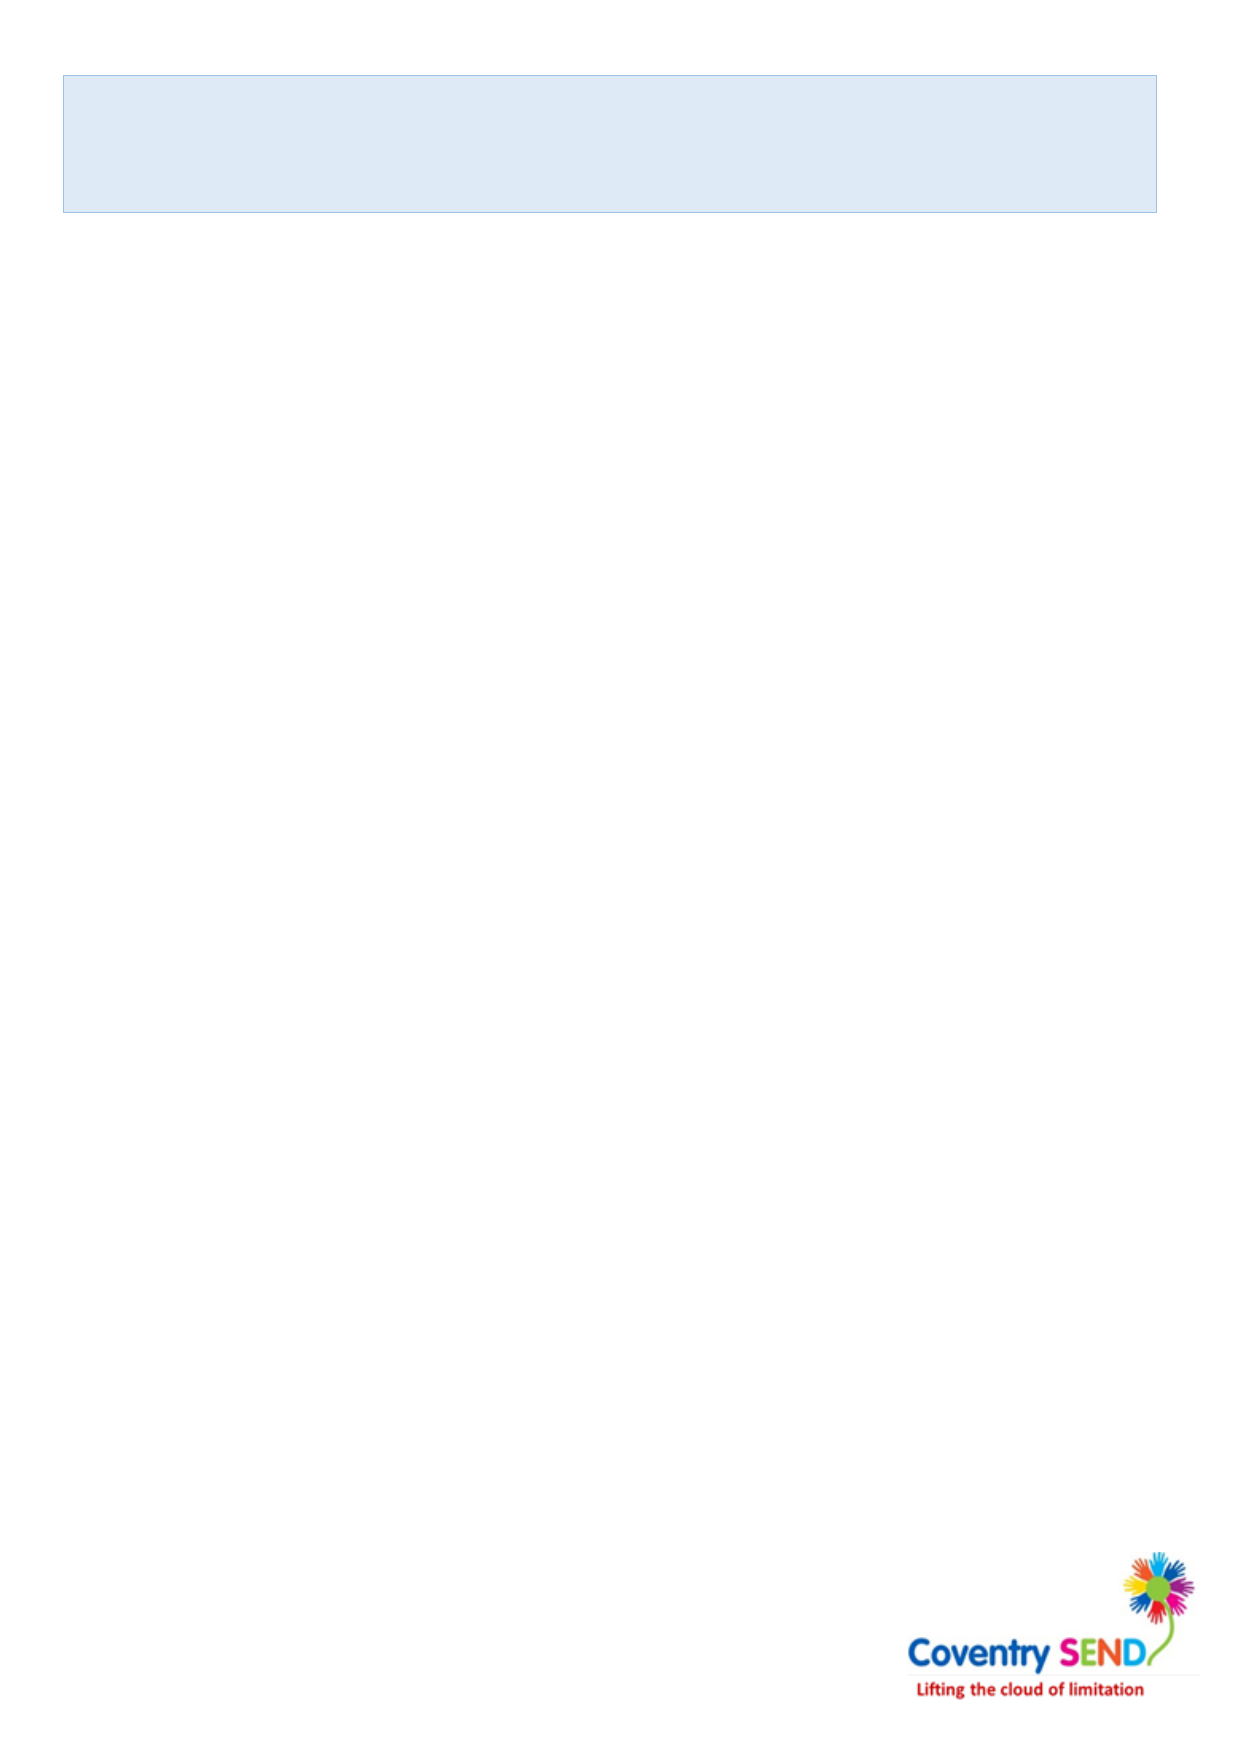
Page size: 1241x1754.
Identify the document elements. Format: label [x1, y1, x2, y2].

picture [906, 1551, 1203, 1703]
table_cell [64, 76, 1156, 212]
